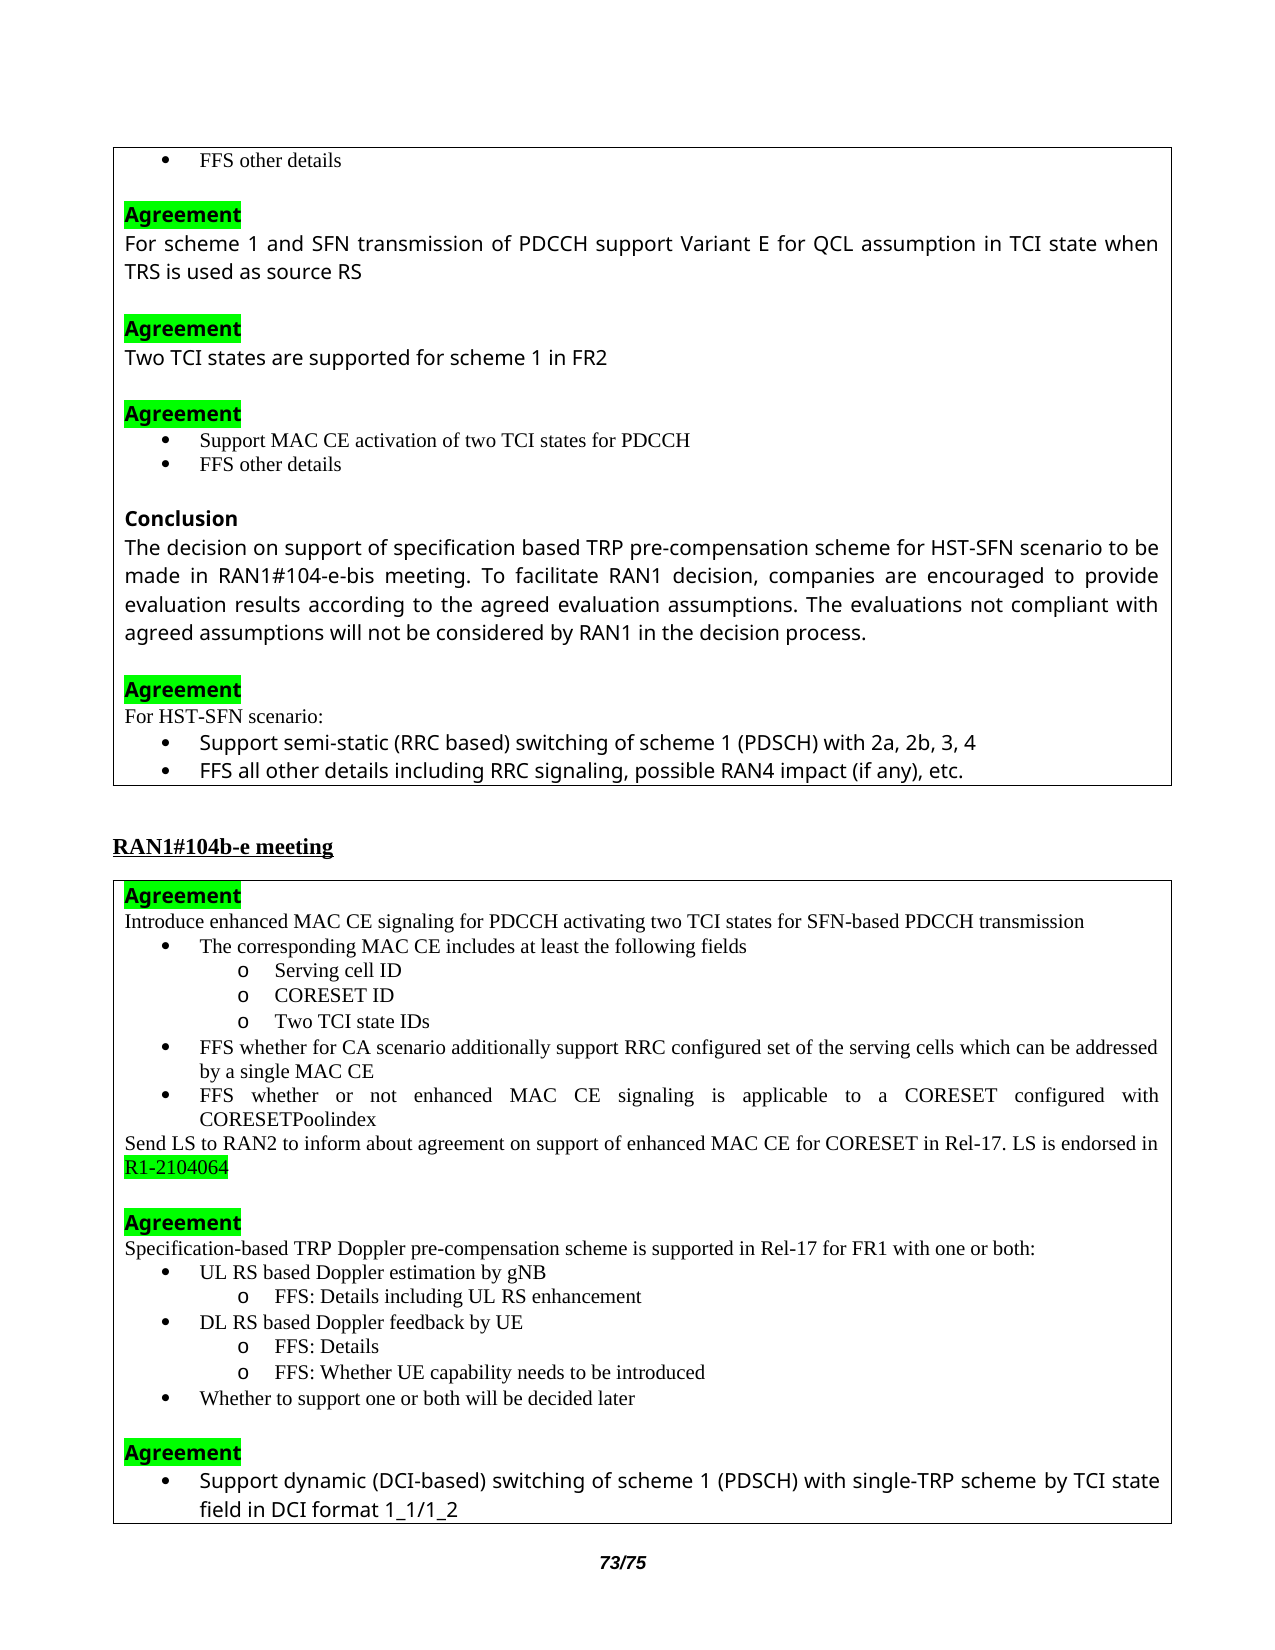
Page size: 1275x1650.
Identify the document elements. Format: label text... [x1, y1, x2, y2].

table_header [114, 881, 1171, 1523]
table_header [114, 148, 1171, 784]
text RAN1#104b-e meeting [112, 833, 1172, 859]
